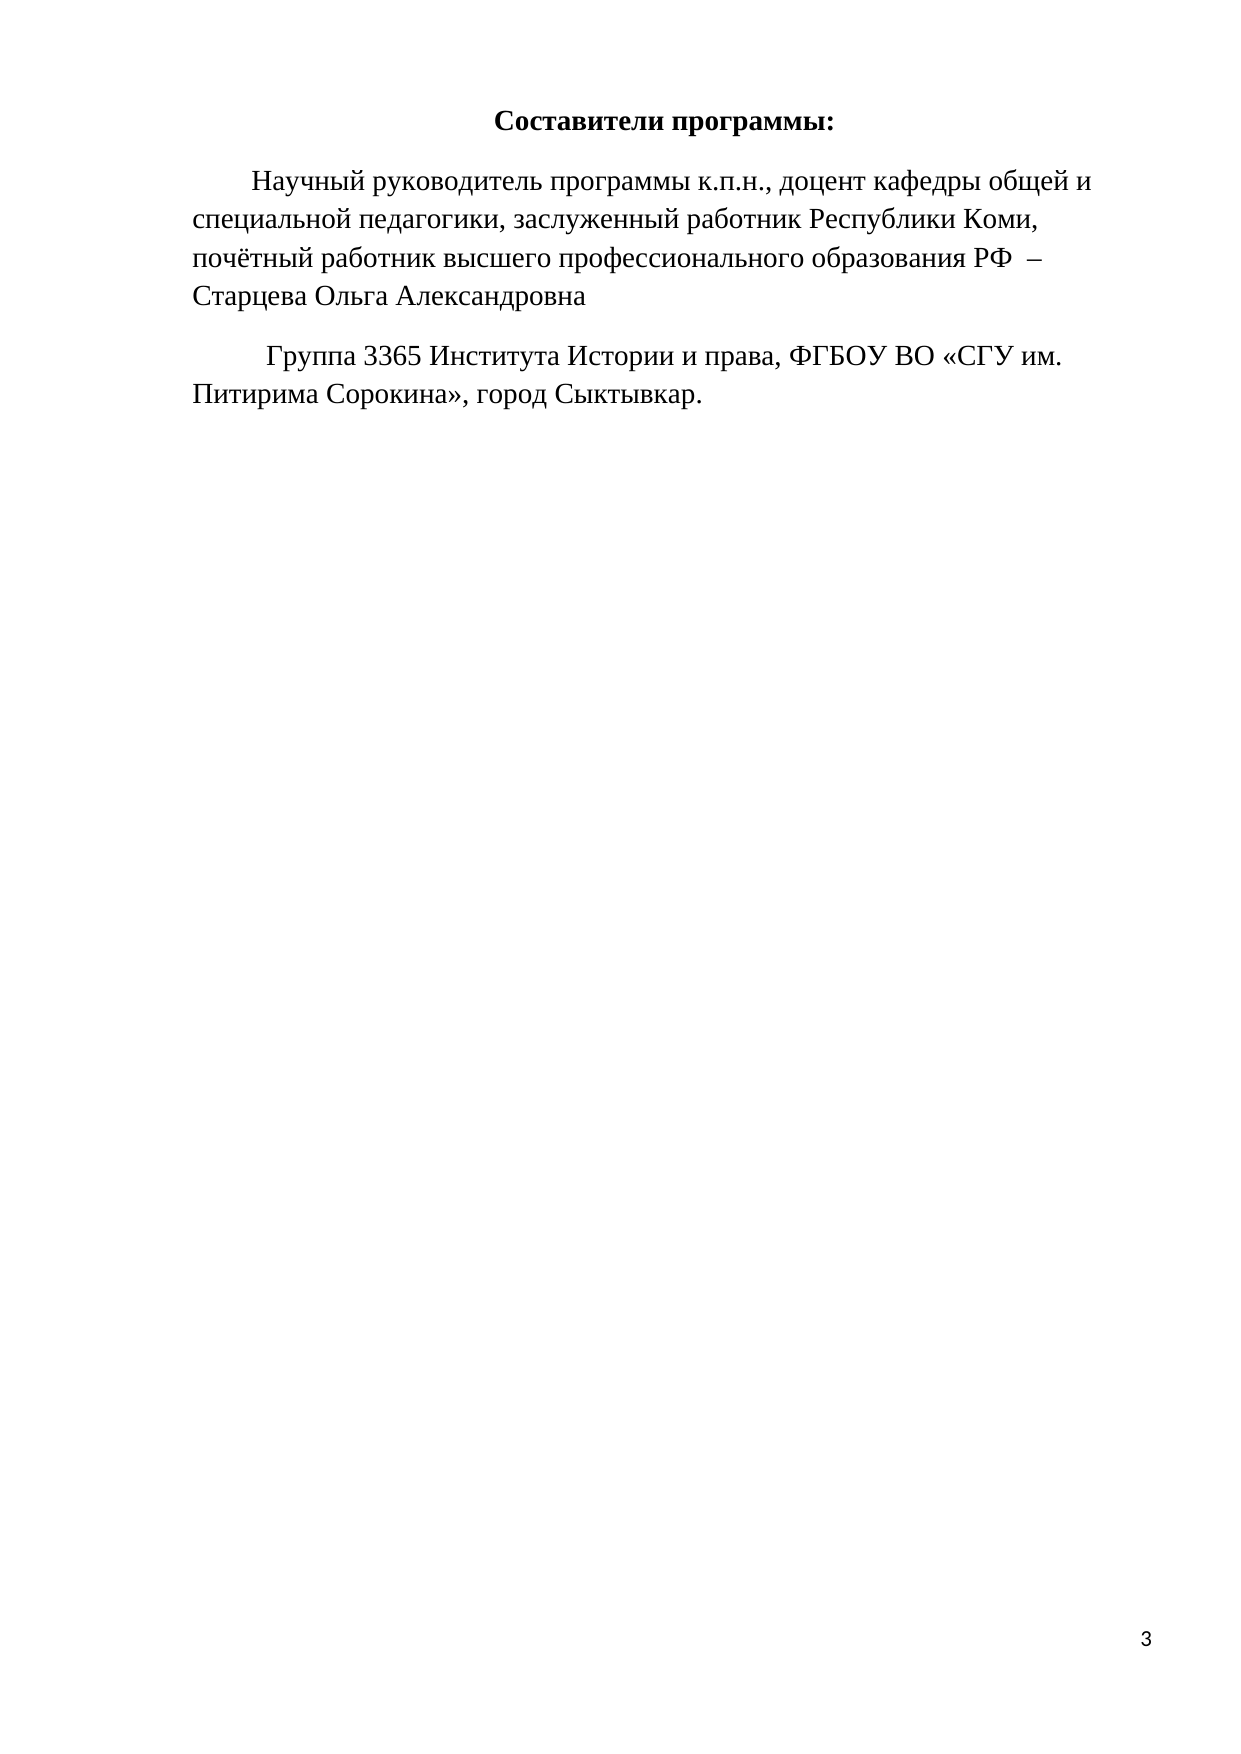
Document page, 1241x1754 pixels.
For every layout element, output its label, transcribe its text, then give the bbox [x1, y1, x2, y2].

text Составители программы: [177, 103, 1152, 137]
text Научный руководитель программы к.п.н., доцент кафедры общей и специальной педагогики, заслуженный работник Республики Коми, почётный работник высшего профессионального образования РФ – Старцева Ольга Александровна [192, 163, 1152, 312]
text Группа 3365 Института Истории и права, ФГБОУ ВО «СГУ им. Питирима Сорокина», город Сыктывкар. [192, 338, 1152, 410]
